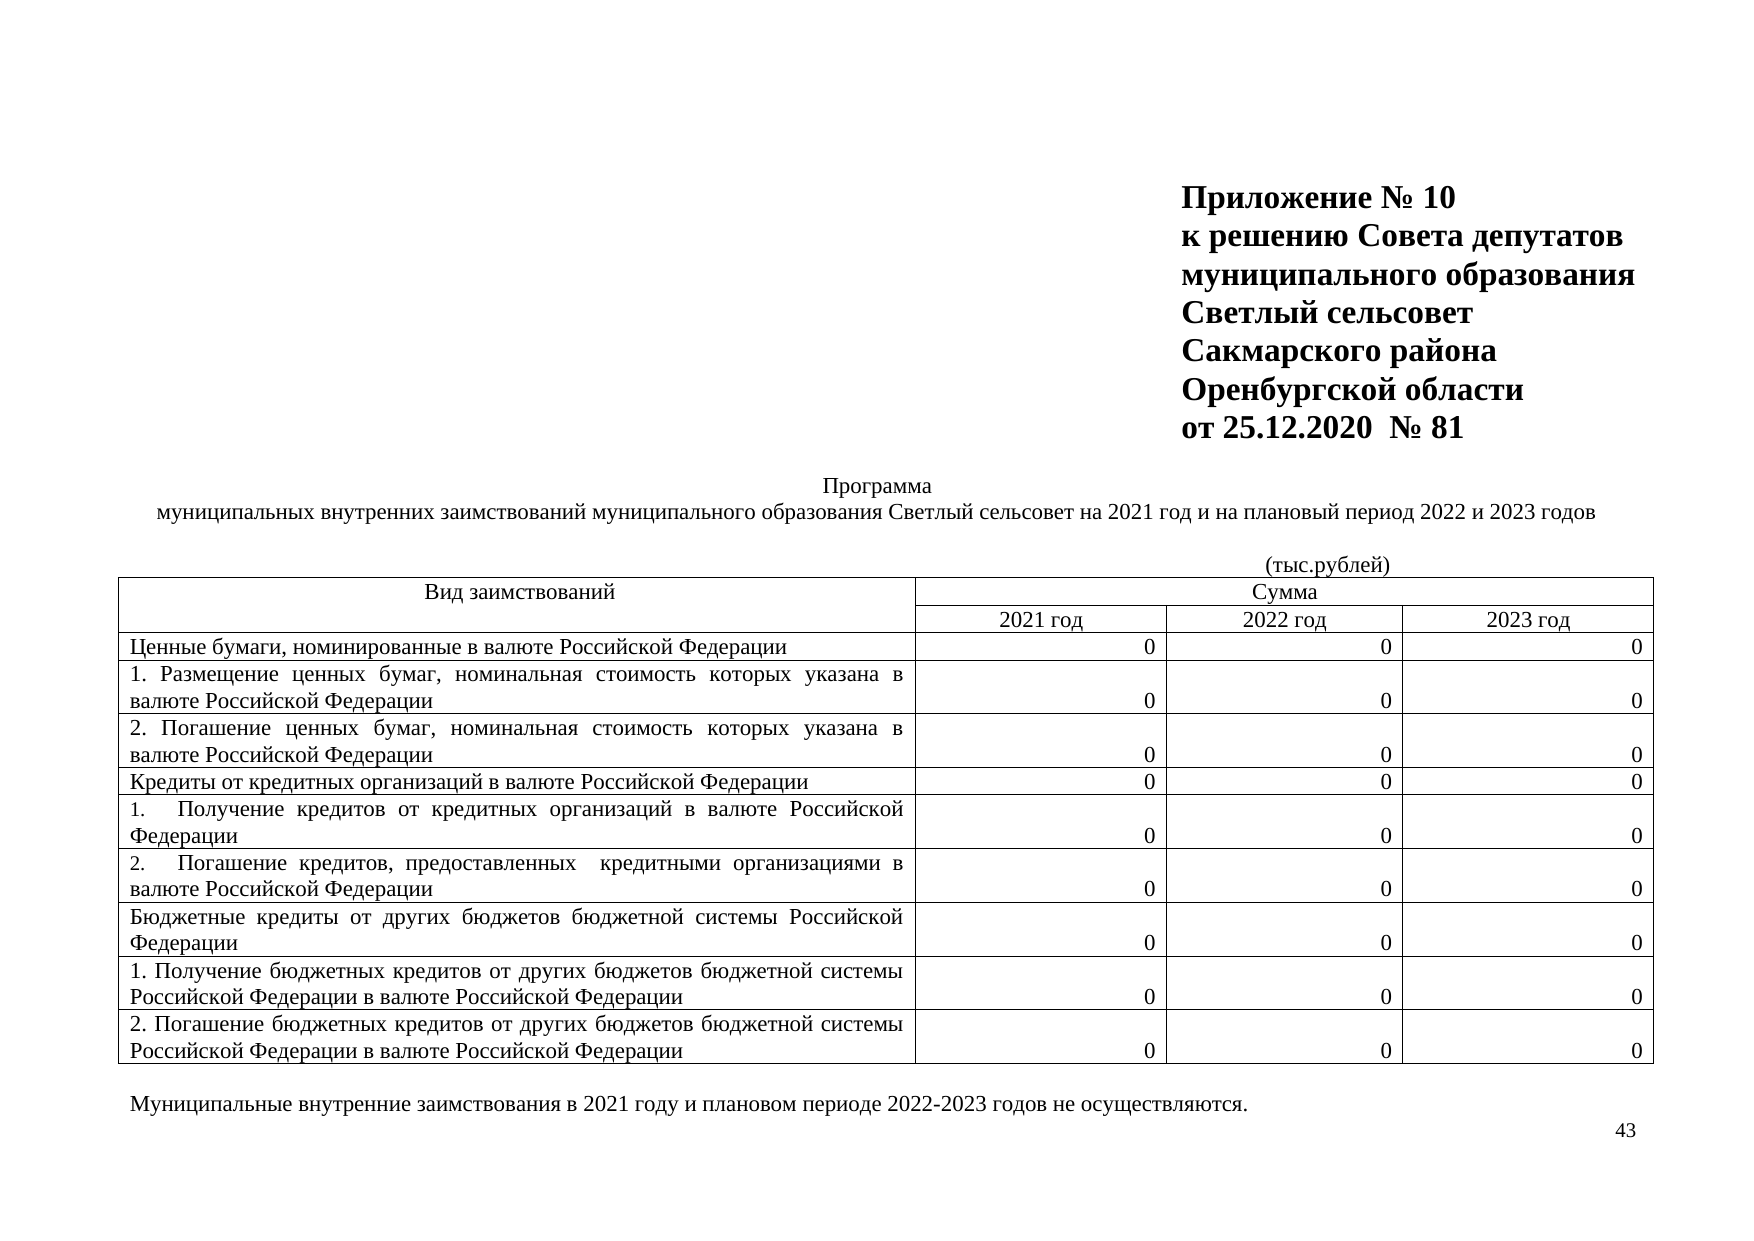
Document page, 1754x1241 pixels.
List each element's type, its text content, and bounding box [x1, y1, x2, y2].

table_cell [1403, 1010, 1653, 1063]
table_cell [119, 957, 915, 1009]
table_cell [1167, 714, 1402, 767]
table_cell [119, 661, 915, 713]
text к решению Совета депутатов [605, 216, 1636, 254]
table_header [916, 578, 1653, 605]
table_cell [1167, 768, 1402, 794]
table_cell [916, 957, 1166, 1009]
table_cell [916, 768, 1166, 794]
text Светлый сельсовет [605, 292, 1636, 331]
text муниципальных внутренних заимствований муниципального образования Светлый сельсовет на 2021 год и на плановый период 2022 и 2023 годов [118, 498, 1636, 524]
text от 25.12.2020 № 81 [605, 407, 1636, 446]
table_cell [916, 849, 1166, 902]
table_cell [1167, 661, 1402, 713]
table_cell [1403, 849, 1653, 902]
text Программа [118, 472, 1636, 498]
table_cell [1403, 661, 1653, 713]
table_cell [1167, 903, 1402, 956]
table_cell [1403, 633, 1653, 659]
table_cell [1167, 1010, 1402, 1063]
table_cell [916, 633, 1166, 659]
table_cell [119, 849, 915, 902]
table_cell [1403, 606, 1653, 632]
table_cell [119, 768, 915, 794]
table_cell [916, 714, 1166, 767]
text муниципального образования [605, 254, 1636, 292]
text Оренбургской области [605, 369, 1636, 407]
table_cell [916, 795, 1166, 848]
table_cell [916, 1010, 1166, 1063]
text Муниципальные внутренние заимствования в 2021 году и плановом периоде 2022-2023 годов не осуществляются. [118, 1091, 1636, 1117]
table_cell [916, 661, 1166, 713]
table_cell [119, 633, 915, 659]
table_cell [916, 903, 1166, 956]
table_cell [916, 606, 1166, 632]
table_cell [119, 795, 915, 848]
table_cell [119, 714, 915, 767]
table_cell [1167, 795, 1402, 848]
text (тыс.рублей) [118, 551, 1636, 577]
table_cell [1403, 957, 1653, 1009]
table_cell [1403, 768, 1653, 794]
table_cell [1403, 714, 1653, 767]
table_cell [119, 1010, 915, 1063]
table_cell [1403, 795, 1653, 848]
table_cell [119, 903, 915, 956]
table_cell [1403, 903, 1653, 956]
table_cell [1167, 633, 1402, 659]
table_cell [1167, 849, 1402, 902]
text Приложение № 10 [605, 177, 1636, 216]
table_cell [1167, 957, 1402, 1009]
text Сакмарского района [605, 331, 1636, 369]
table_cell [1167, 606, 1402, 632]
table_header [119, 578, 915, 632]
